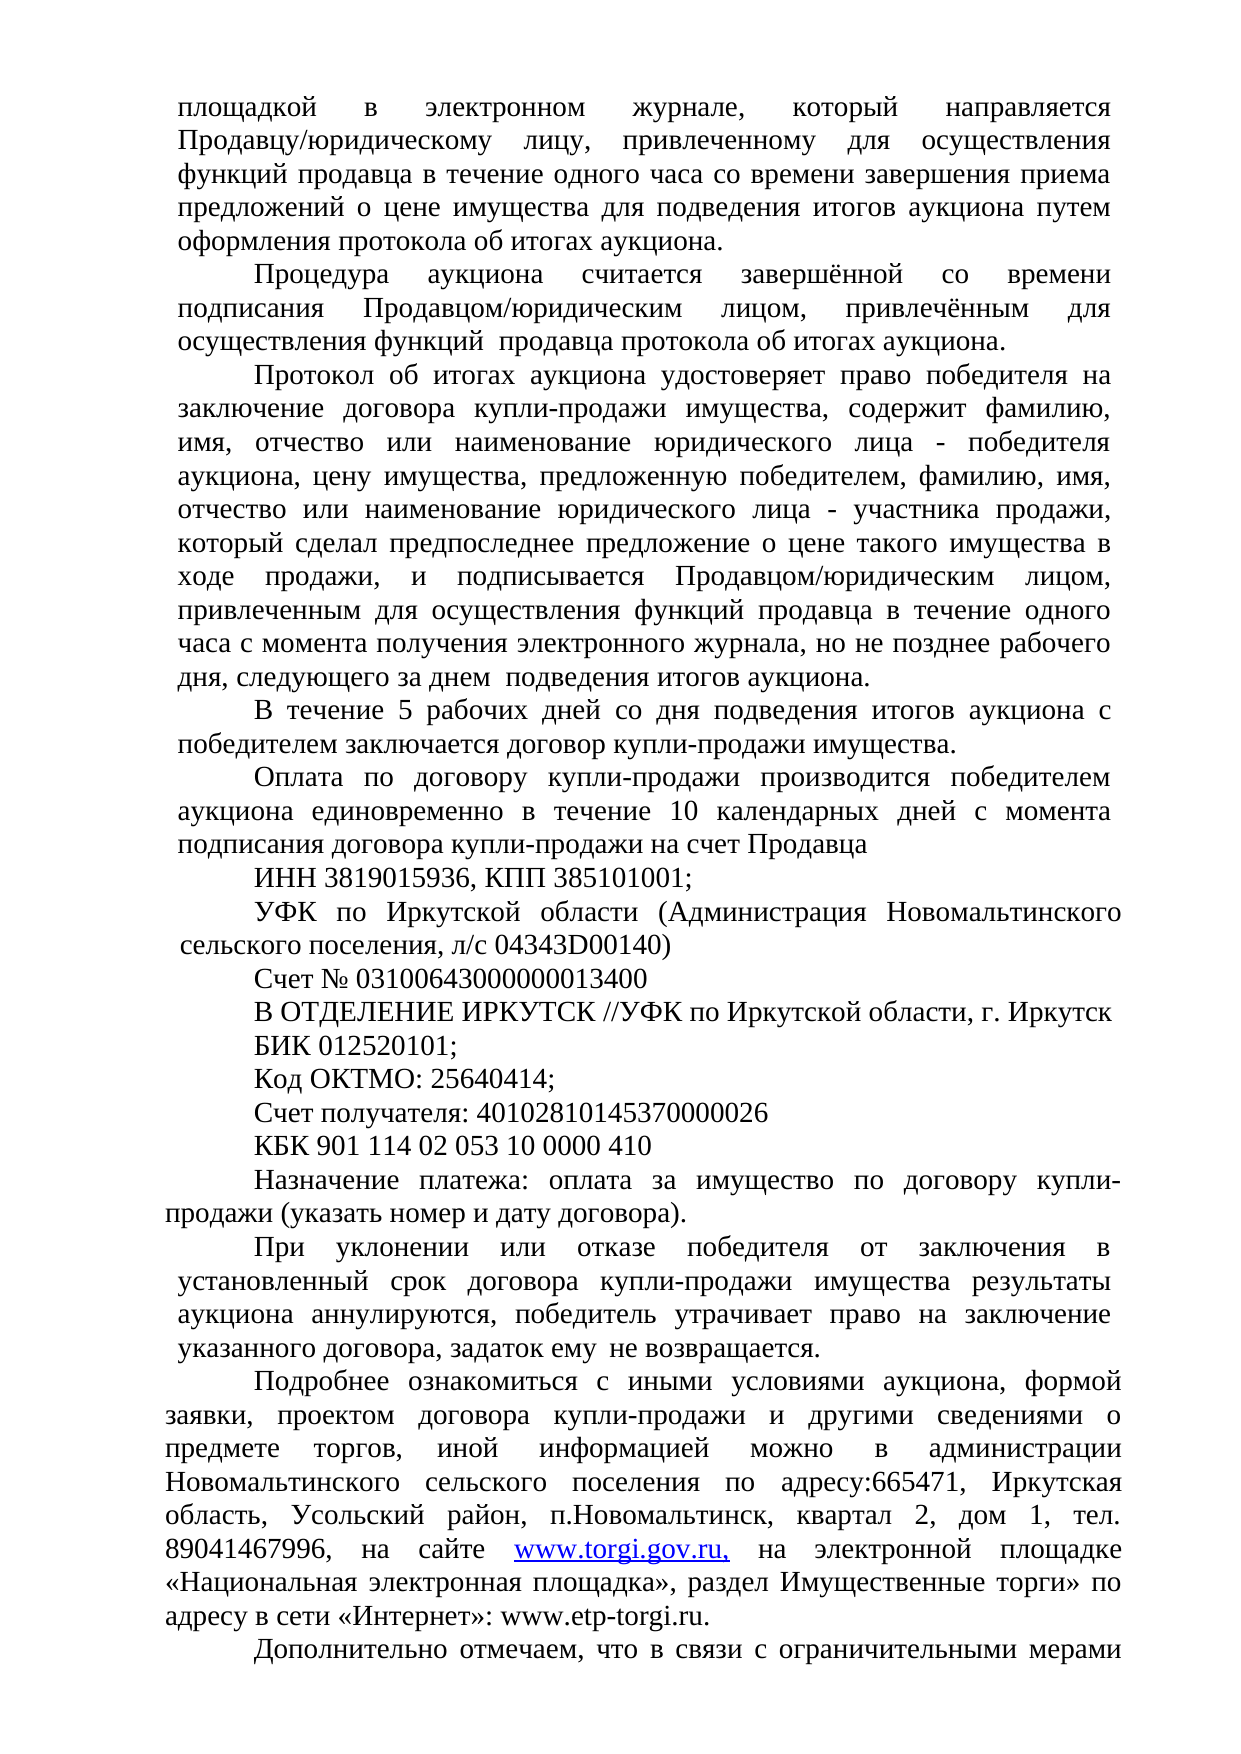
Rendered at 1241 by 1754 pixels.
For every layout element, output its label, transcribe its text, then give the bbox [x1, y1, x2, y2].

text Назначение платежа: оплата за имущество по договору купли-продажи (указать номер и дату договора). [165, 1162, 1122, 1229]
text Счет получателя: 40102810145370000026 [179, 1095, 1122, 1128]
text При уклонении или отказе победителя от заключения в установленный срок договора купли-продажи имущества результаты аукциона аннулируются, победитель утрачивает право на заключение указанного договора, задаток ему не возвращается. [177, 1229, 1111, 1363]
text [177, 89, 1111, 256]
text Процедура аукциона считается завершённой со времени подписания Продавцом/юридическим лицом, привлечённым для осуществления функций продавца протокола об итогах аукциона. [177, 256, 1111, 357]
text БИК 012520101; [179, 1028, 1122, 1061]
text Протокол об итогах аукциона удостоверяет право победителя на заключение договора купли-продажи имущества, содержит фамилию, имя, отчество или наименование юридического лица - победителя аукциона, цену имущества, предложенную победителем, фамилию, имя, отчество или наименование юридического лица - участника продажи, который сделал предпоследнее предложение о цене такого имущества в ходе продажи, и подписывается Продавцом/юридическим лицом, привлеченным для осуществления функций продавца в течение одного часа с момента получения электронного журнала, но не позднее рабочего дня, следующего за днем подведения итогов аукциона. [177, 357, 1111, 692]
text ИНН 3819015936, КПП 385101001; [179, 860, 1122, 894]
text Оплата по договору купли-продажи производится победителем аукциона единовременно в течение 10 календарных дней с момента подписания договора купли-продажи на счет Продавца [177, 759, 1111, 860]
text КБК 901 114 02 053 10 0000 410 [179, 1128, 1122, 1162]
text В ОТДЕЛЕНИЕ ИРКУТСК //УФК по Иркутской области, г. Иркутск [179, 994, 1122, 1028]
text В течение 5 рабочих дней со дня подведения итогов аукциона с победителем заключается договор купли-продажи имущества. [177, 692, 1111, 759]
text УФК по Иркутской области (Администрация Новомальтинского сельского поселения, л/с 04343D00140) [179, 894, 1122, 961]
text Код ОКТМО: 25640414; [179, 1061, 1122, 1095]
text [165, 1632, 1122, 1665]
text Подробнее ознакомиться с иными условиями аукциона, формой заявки, проектом договора купли-продажи и другими сведениями о предмете торгов, иной информацией можно в администрации Новомальтинского сельского поселения по адресу:665471, Иркутская область, Усольский район, п.Новомальтинск, квартал 2, дом 1, тел. 89041467996, на сайте www.torgi.gov.ru, на электронной площадке «Национальная электронная площадка», раздел Имущественные торги» по адресу в сети «Интернет»: www.etp-torgi.ru. [165, 1363, 1122, 1632]
text Счет № 03100643000000013400 [179, 961, 1122, 994]
